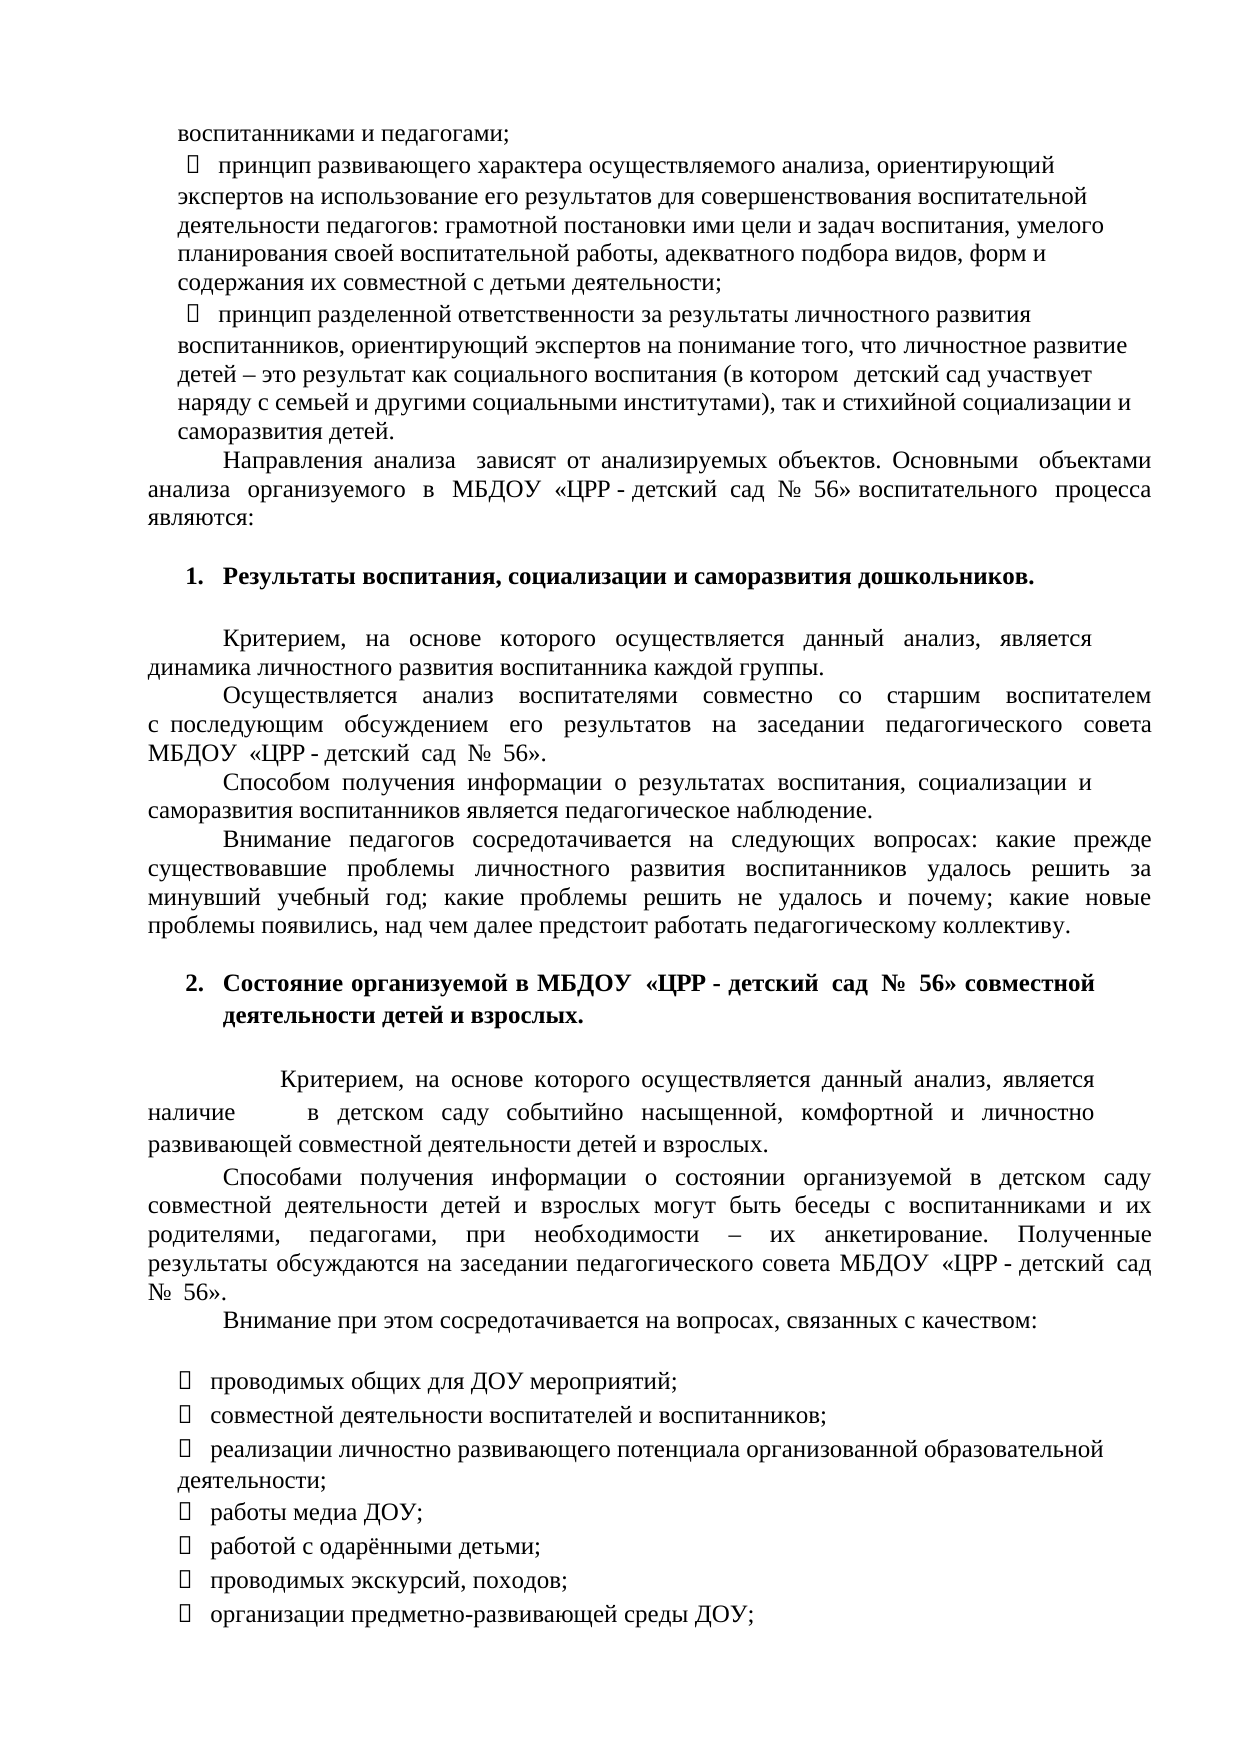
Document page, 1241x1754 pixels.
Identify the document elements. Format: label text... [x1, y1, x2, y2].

text Способом получения информации о результатах воспитания, социализации и саморазвития воспитанников является педагогическое наблюдение. [148, 767, 1152, 824]
text Внимание педагогов сосредотачивается на следующих вопросах: какие прежде существовавшие проблемы личностного развития воспитанников удалось решить за минувший учебный год; какие проблемы решить не удалось и почему; какие новые проблемы появились, над чем далее предстоит работать педагогическому коллективу. [148, 824, 1152, 939]
text работой с одарёнными детьми; [177, 1528, 1152, 1562]
text Критерием, на основе которого осуществляется данный анализ, является наличие в детском саду событийно насыщенной, комфортной и личностно развивающей совместной деятельности детей и взрослых. [148, 1064, 1094, 1158]
text работы медиа ДОУ; [177, 1494, 1152, 1528]
text принцип развивающего характера осуществляемого анализа, ориентирующий экспертов на использование его результатов для совершенствования воспитательной деятельности педагогов: грамотной постановки ими цели и задач воспитания, умелого планирования своей воспитательной работы, адекватного подбора видов, форм и содержания их совместной с детьми деятельности; [177, 147, 1152, 296]
text принцип разделенной ответственности за результаты личностного развития воспитанников, ориентирующий экспертов на понимание того, что личностное развитие детей – это результат как социального воспитания (в котором детский сад участвует наряду с семьей и другими социальными институтами), так и стихийной социализации и саморазвития детей. [177, 296, 1152, 445]
text проводимых общих для ДОУ мероприятий; [177, 1363, 1152, 1397]
list Состояние организуемой в МБДОУ «ЦРР - детский сад № 56» совместной деятельности детей и взрослых. [185, 968, 1094, 1029]
text проводимых экскурсий, походов; [177, 1562, 1152, 1596]
text Способами получения информации о состоянии организуемой в детском саду совместной деятельности детей и взрослых могут быть беседы с воспитанниками и их родителями, педагогами, при необходимости – их анкетирование. Полученные результаты обсуждаются на заседании педагогического совета МБДОУ «ЦРР - детский сад № 56». [148, 1162, 1152, 1305]
text Критерием, на основе которого осуществляется данный анализ, является динамика личностного развития воспитанника каждой группы. [148, 623, 1152, 681]
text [177, 118, 1152, 147]
list Результаты воспитания, социализации и саморазвития дошкольников. [185, 561, 1154, 590]
text совместной деятельности воспитателей и воспитанников; [177, 1397, 1152, 1431]
text организации предметно-развивающей среды ДОУ; [177, 1596, 1152, 1630]
text реализации личностно развивающего потенциала организованной образовательной деятельности; [177, 1431, 1152, 1494]
text Внимание при этом сосредотачивается на вопросах, связанных с качеством: [223, 1305, 1152, 1334]
text Осуществляется анализ воспитателями совместно со старшим воспитателем с последующим обсуждением его результатов на заседании педагогического совета МБДОУ «ЦРР - детский сад № 56». [148, 681, 1152, 767]
text Направления анализа зависят от анализируемых объектов. Основными объектами анализа организуемого в МБДОУ «ЦРР - детский сад № 56» воспитательного процесса являются: [148, 445, 1152, 531]
